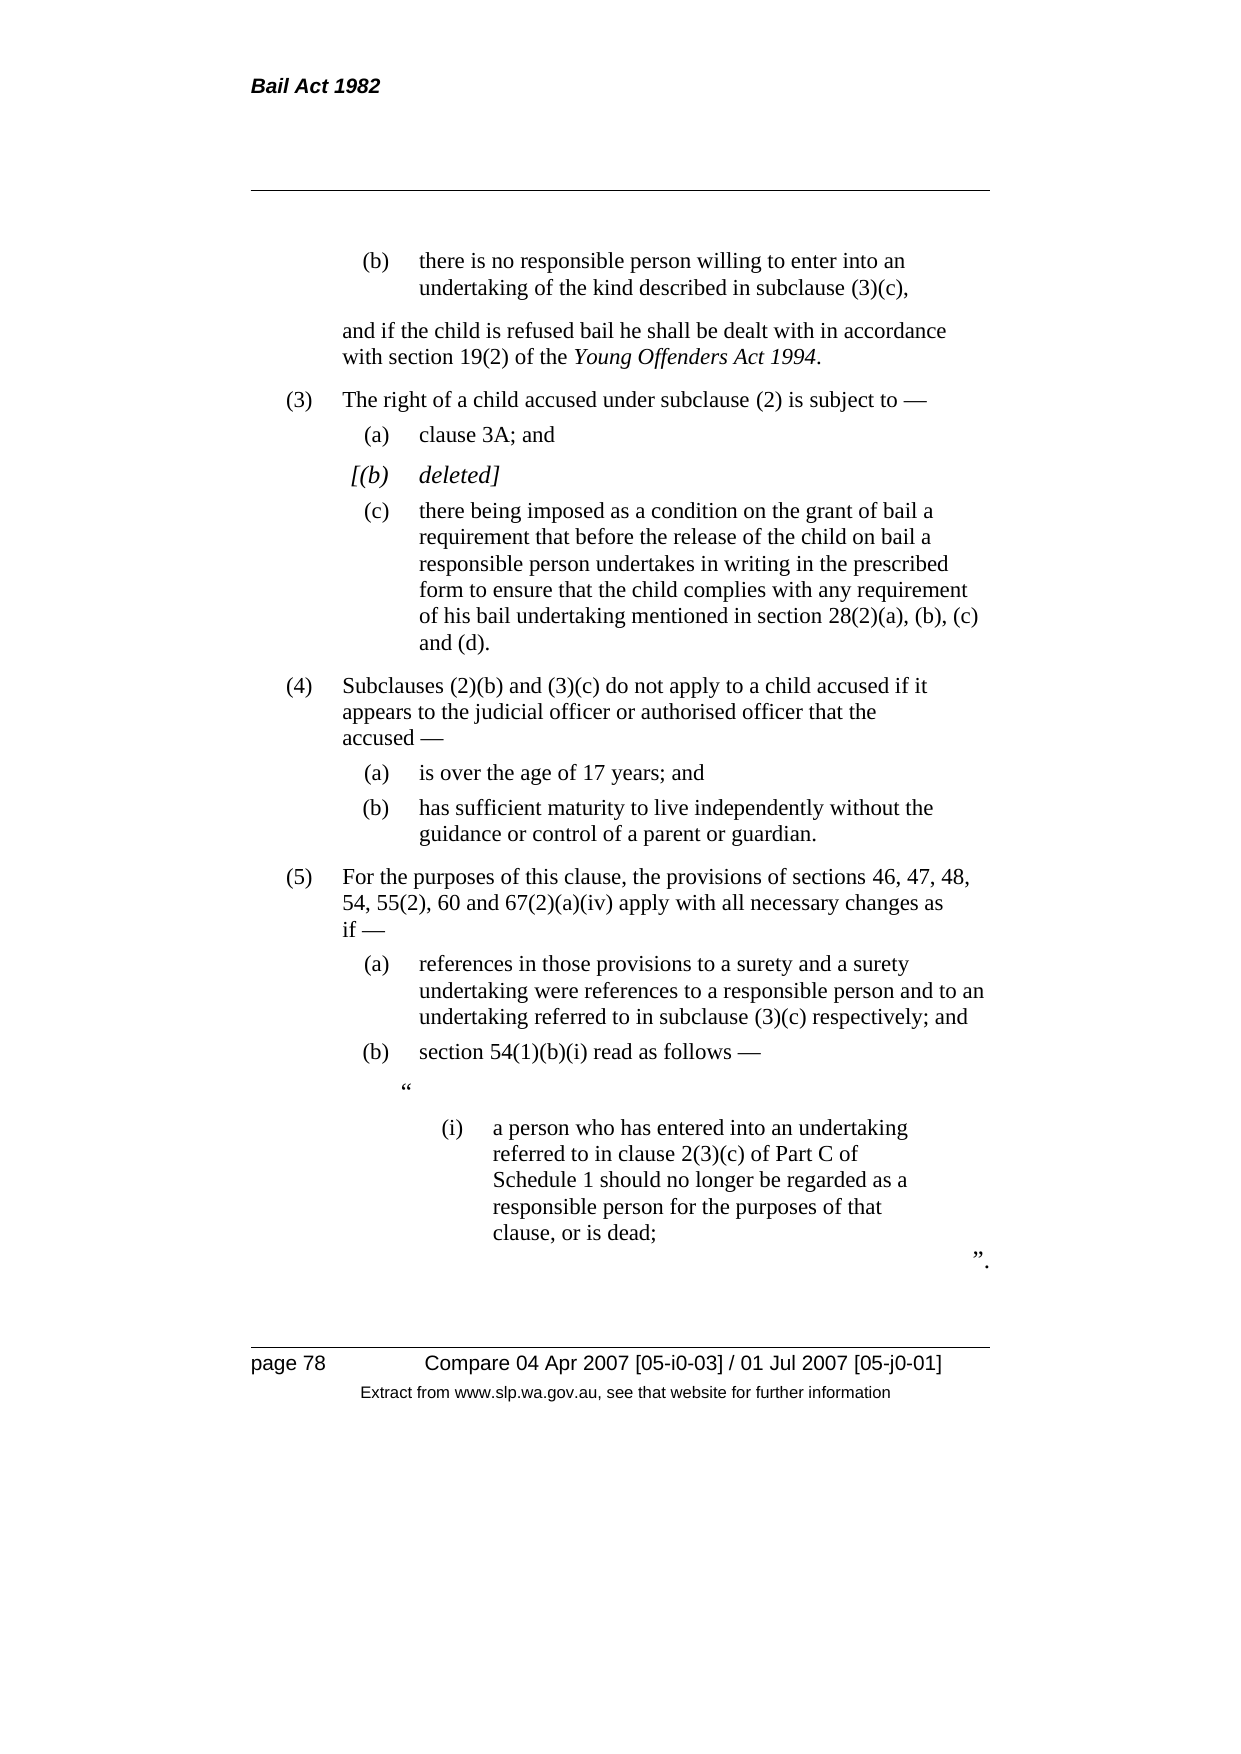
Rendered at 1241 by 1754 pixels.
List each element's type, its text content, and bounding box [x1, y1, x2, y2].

text (3) The right of a child accused under subclause (2) is subject to — [251, 386, 990, 413]
text (5) For the purposes of this clause, the provisions of sections 46, 47, 48, 54, 55(2), 60 and 67(2)(a)(iv) apply with all necessary changes as if — [251, 863, 990, 942]
text (c) there being imposed as a condition on the grant of bail a requirement that before the release of the child on bail a responsible person undertakes in writing in the prescribed form to ensure that the child complies with any requirement of his bail undertaking mentioned in section 28(2)(a), (b), (c) and (d). [251, 497, 990, 655]
text ”. [251, 1246, 990, 1274]
text (b) has sufficient maturity to live independently without the guidance or control of a parent or guardian. [251, 794, 990, 846]
text (b) section 54(1)(b)(i) read as follows — [251, 1038, 990, 1064]
text (a) clause 3A; and [251, 421, 990, 447]
text [(b) deleted] [251, 460, 990, 488]
text and if the child is refused bail he shall be dealt with in accordance with section 19(2) of the Young Offenders Act 1994. [251, 317, 990, 369]
text (b) there is no responsible person willing to enter into an undertaking of the kind described in subclause (3)(c), [251, 247, 990, 300]
text (i) a person who has entered into an undertaking referred to in clause 2(3)(c) of Part C of Schedule 1 should no longer be regarded as a responsible person for the purposes of that clause, or is dead; [251, 1114, 930, 1246]
text (4) Subclauses (2)(b) and (3)(c) do not apply to a child accused if it appears to the judicial officer or authorised officer that the accused — [251, 672, 990, 751]
text “ [251, 1077, 990, 1106]
text (a) references in those provisions to a surety and a surety undertaking were references to a responsible person and to an undertaking referred to in subclause (3)(c) respectively; and [251, 951, 990, 1029]
text (a) is over the age of 17 years; and [251, 759, 990, 785]
